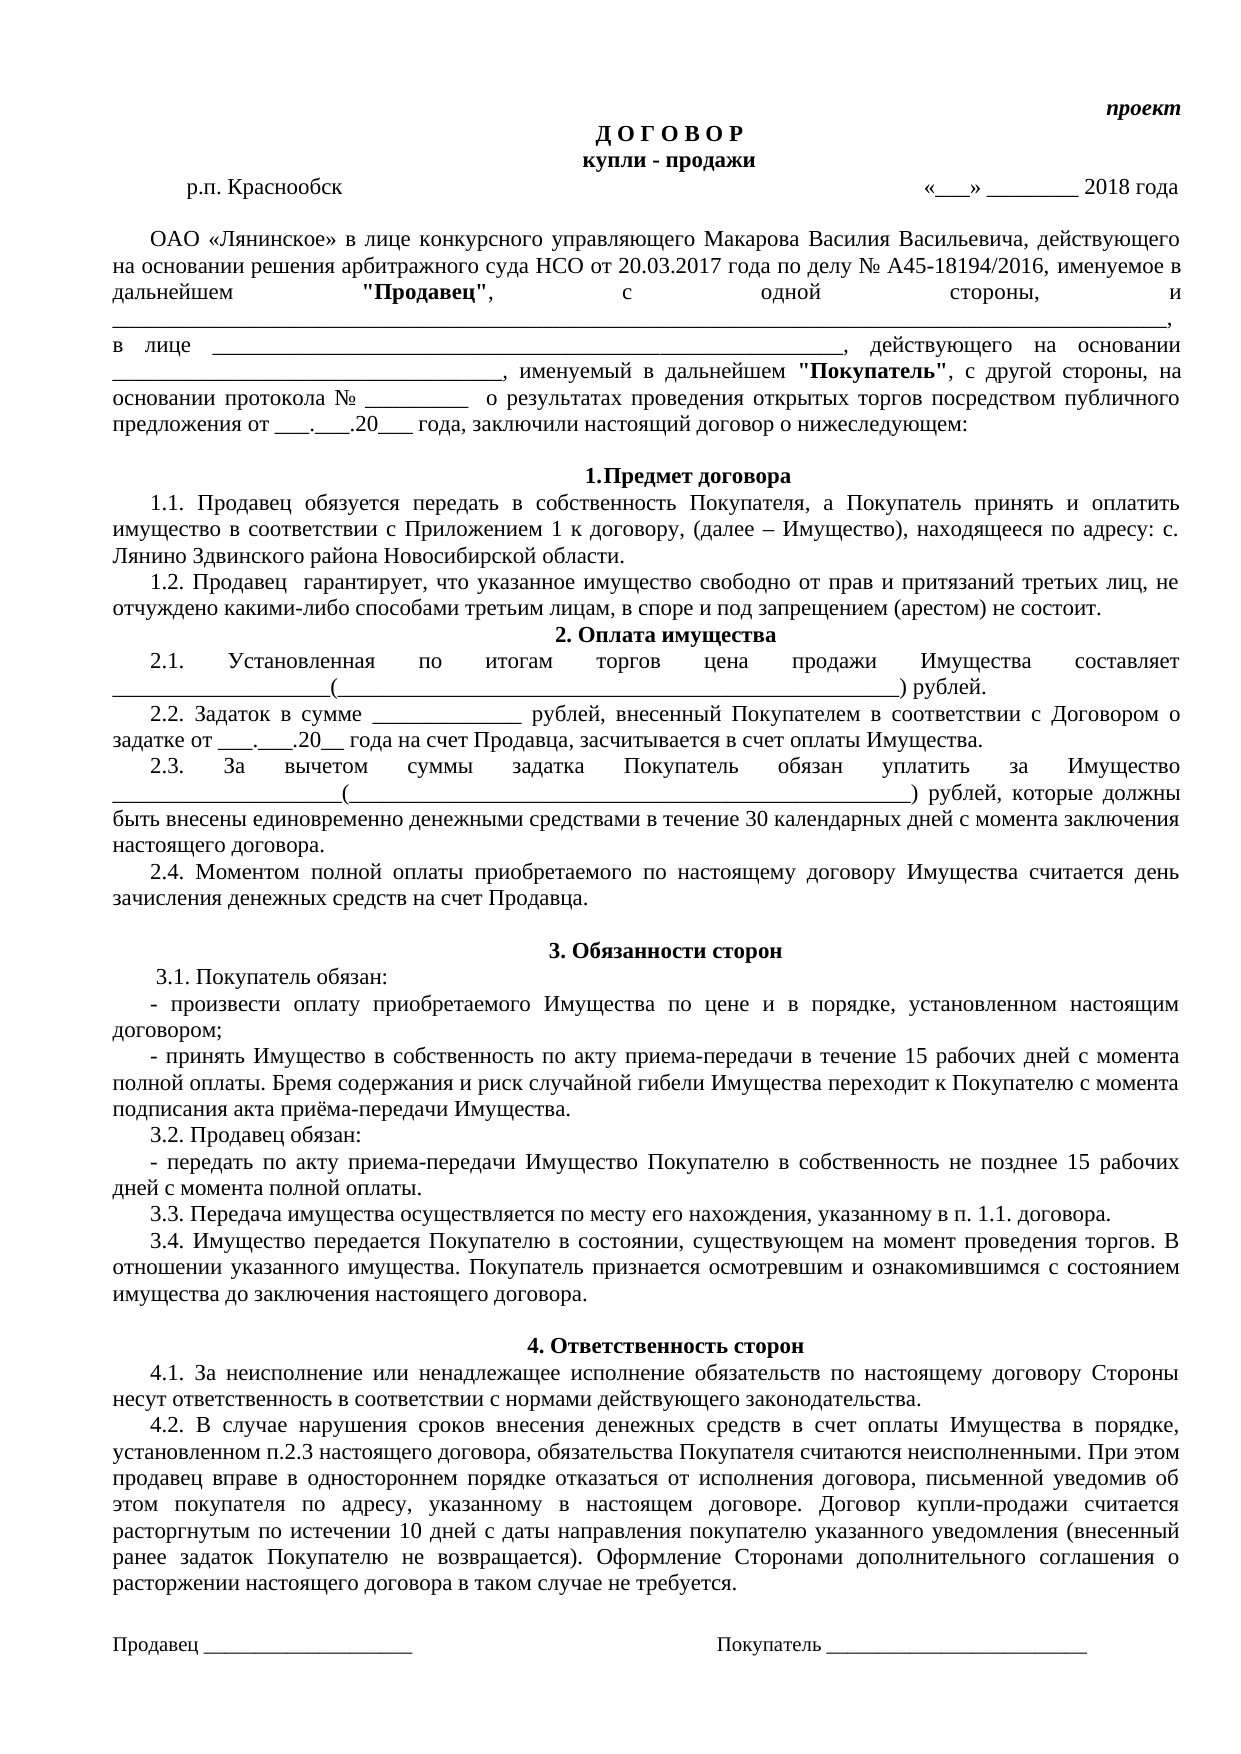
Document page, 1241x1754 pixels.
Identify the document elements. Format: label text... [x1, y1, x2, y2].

text 1.2. Продавец гарантирует, что указанное имущество свободно от прав и притязаний третьих лиц, не отчуждено какими-либо способами третьим лицам, в споре и под запрещением (арестом) не состоит. [112, 568, 1181, 621]
text - произвести оплату приобретаемого Имущества по цене и в порядке, установленном настоящим договором; [112, 990, 1181, 1042]
text - передать по акту приема-передачи Имущество Покупателю в собственность не позднее 15 рабочих дней с момента полной оплаты. [112, 1148, 1181, 1201]
text 2.4. Моментом полной оплаты приобретаемого по настоящему договору Имущества считается день зачисления денежных средств на счет Продавца. [112, 858, 1181, 911]
text 2.2. Задаток в сумме _____________ рублей, внесенный Покупателем в соответствии с Договором о задатке от ___.___.20__ года на счет Продавца, засчитывается в счет оплаты Имущества. [112, 700, 1181, 752]
text р.п. Краснообск «___» ________ 2018 года [112, 173, 1226, 199]
text ОАО «Лянинское» в лице конкурсного управляющего Макарова Василия Васильевича, действующего на основании решения арбитражного суда НСО от 20.03.2017 года по делу № А45-18194/2016, именуемое в дальнейшем "Продавец", с одной стороны, и ____________________________________________________________________________________________, в лице _______________________________________________________, действующего на основании __________________________________, именуемый в дальнейшем "Покупатель", с другой стороны, на основании протокола № _________ о результатах проведения открытых торгов посредством публичного предложения от ___.___.20___ года, заключили настоящий договор о нижеследующем: [112, 225, 1181, 436]
text 4. Ответственность сторон [112, 1332, 1181, 1359]
text 1.1. Продавец обязуется передать в собственность Покупателя, а Покупатель принять и оплатить имущество в соответствии с Приложением 1 к договору, (далее – Имущество), находящееся по адресу: с. Лянино Здвинского района Новосибирской области. [112, 489, 1181, 568]
text 3.1. Покупатель обязан: [112, 963, 1181, 990]
text 3.2. Продавец обязан: [112, 1121, 1181, 1148]
text 3.3. Передача имущества осуществляется по месту его нахождения, указанному в п. 1.1. договора. [112, 1201, 1181, 1227]
text Д О Г О В О Р [112, 120, 1226, 146]
text купли - продажи [112, 146, 1226, 173]
text 2.1. Установленная по итогам торгов цена продажи Имущества составляет ___________________(_________________________________________________) рублей. [112, 647, 1181, 700]
text 4.1. За неисполнение или ненадлежащее исполнение обязательств по настоящему договору Стороны несут ответственность в соответствии с нормами действующего законодательства. [112, 1359, 1181, 1411]
text 2.3. За вычетом суммы задатка Покупатель обязан уплатить за Имущество ____________________(_________________________________________________) рублей, которые должны быть внесены единовременно денежными средствами в течение 30 календарных дней с момента заключения настоящего договора. [112, 752, 1181, 858]
list Предмет договора [112, 463, 1226, 489]
text 4.2. В случае нарушения сроков внесения денежных средств в счет оплаты Имущества в порядке, установленном п.2.3 настоящего договора, обязательства Покупателя считаются неисполненными. При этом продавец вправе в одностороннем порядке отказаться от исполнения договора, письменной уведомив об этом покупателя по адресу, указанному в настоящем договоре. Договор купли-продажи считается расторгнутым по истечении 10 дней с даты направления покупателю указанного уведомления (внесенный ранее задаток Покупателю не возвращается). Оформление Сторонами дополнительного соглашения о расторжении настоящего договора в таком случае не требуется. [112, 1411, 1181, 1596]
text - принять Имущество в собственность по акту приема-передачи в течение 15 рабочих дней с момента полной оплаты. Бремя содержания и риск случайной гибели Имущества переходит к Покупателю с момента подписания акта приёма-передачи Имущества. [112, 1042, 1181, 1121]
text 3.4. Имущество передается Покупателю в состоянии, существующем на момент проведения торгов. В отношении указанного имущества. Покупатель признается осмотревшим и ознакомившимся с состоянием имущества до заключения настоящего договора. [112, 1227, 1181, 1306]
text 3. Обязанности сторон [112, 937, 1181, 963]
text 2. Оплата имущества [112, 621, 1181, 647]
text проект [112, 94, 1181, 120]
